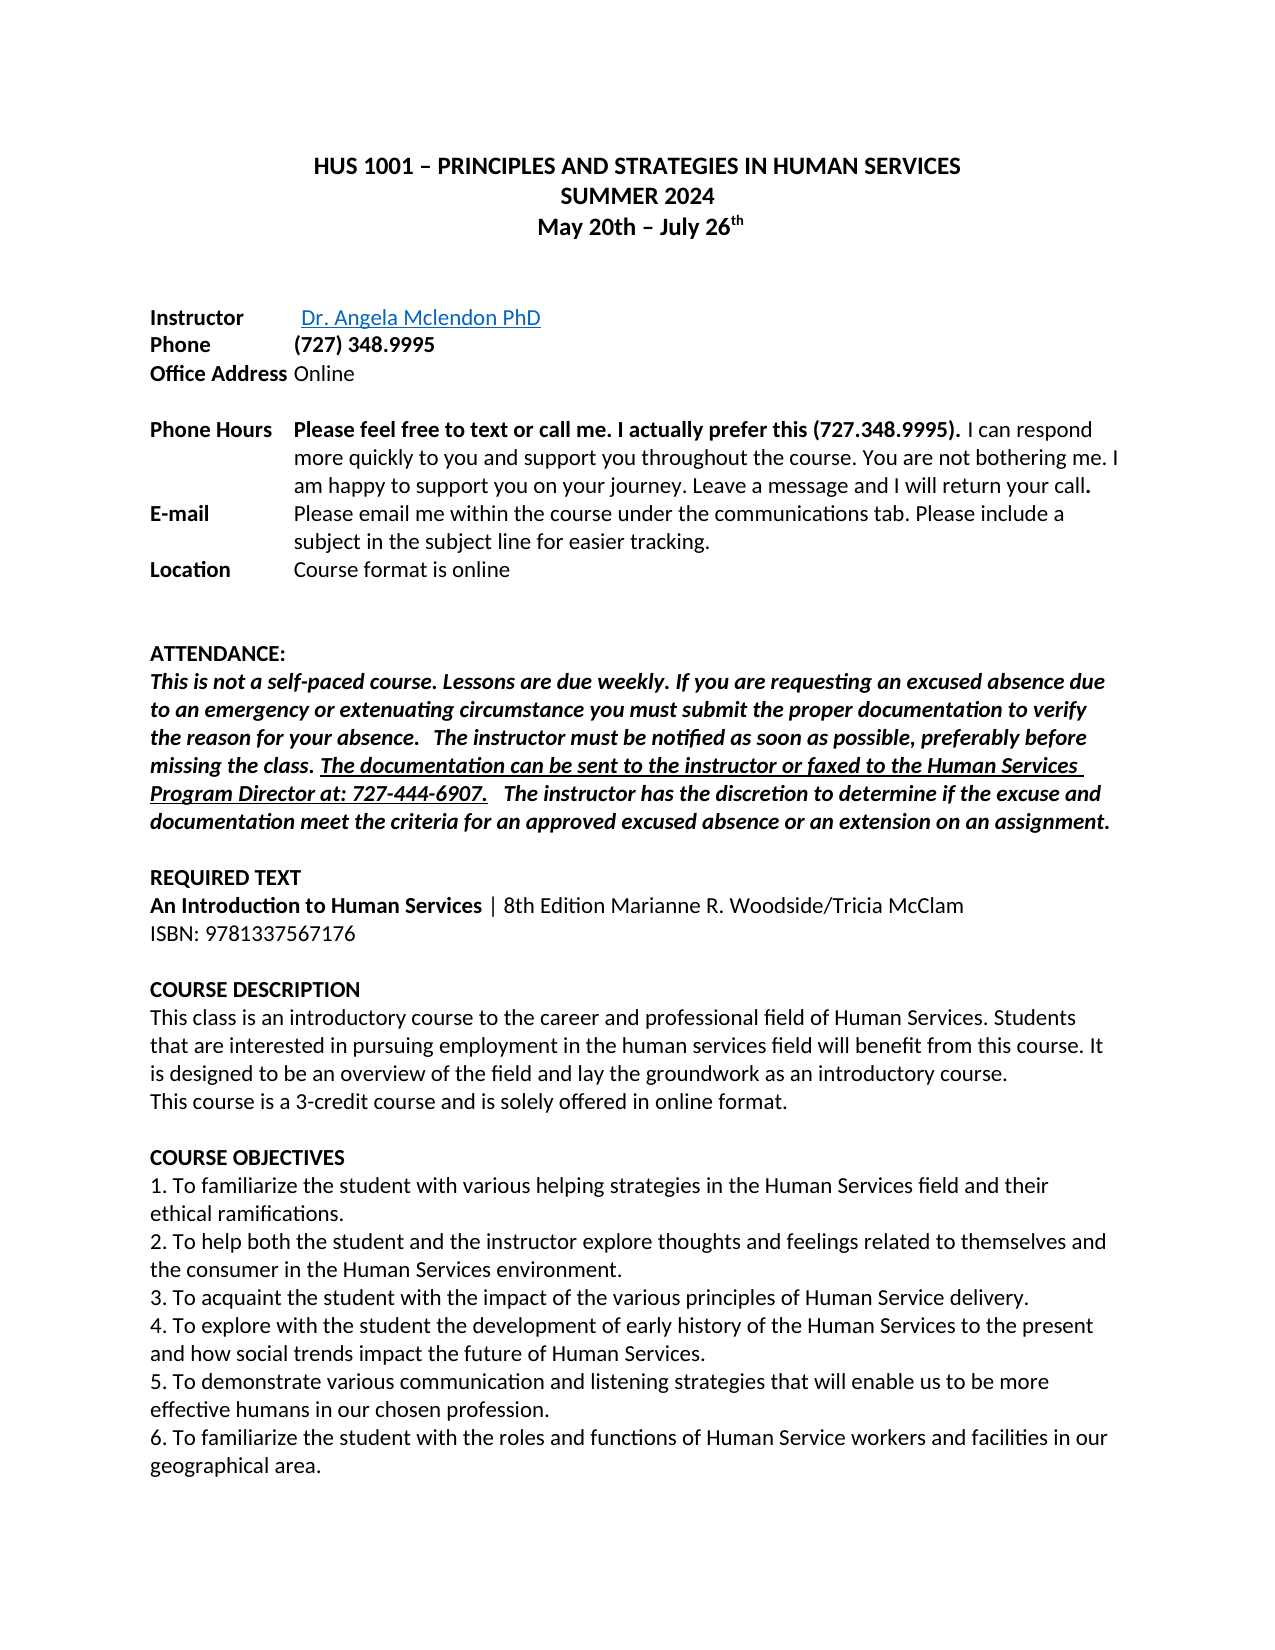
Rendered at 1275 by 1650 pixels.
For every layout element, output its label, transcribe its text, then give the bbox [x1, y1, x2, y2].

table_header (727) 348.9995 [294, 331, 1125, 359]
table_cell Course format is online [294, 555, 1125, 583]
text HUS 1001 – PRINCIPLES AND STRATEGIES IN HUMAN SERVICES [150, 150, 1125, 181]
table_header Phone [150, 331, 293, 359]
table_cell Online [294, 359, 1125, 415]
table_cell Office Address [150, 359, 293, 415]
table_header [150, 611, 1116, 1479]
table_cell Location [150, 555, 293, 583]
text Instructor Dr. Angela Mclendon PhD [150, 303, 1125, 331]
text SUMMER 2024 [150, 181, 1125, 211]
table_cell E-mail [150, 499, 293, 555]
text May 20th – July 26th [150, 211, 1125, 242]
table_cell Please feel free to text or call me. I actually prefer this (727.348.9995). I can respond more quickly to you and support you throughout the course. You are not bothering me. I am happy to support you on your journey. Leave a message and I will return your call. [294, 415, 1125, 499]
table_cell Please email me within the course under the communications tab. Please include a subject in the subject line for easier tracking. [294, 499, 1125, 555]
table_cell Phone Hours [150, 415, 293, 499]
